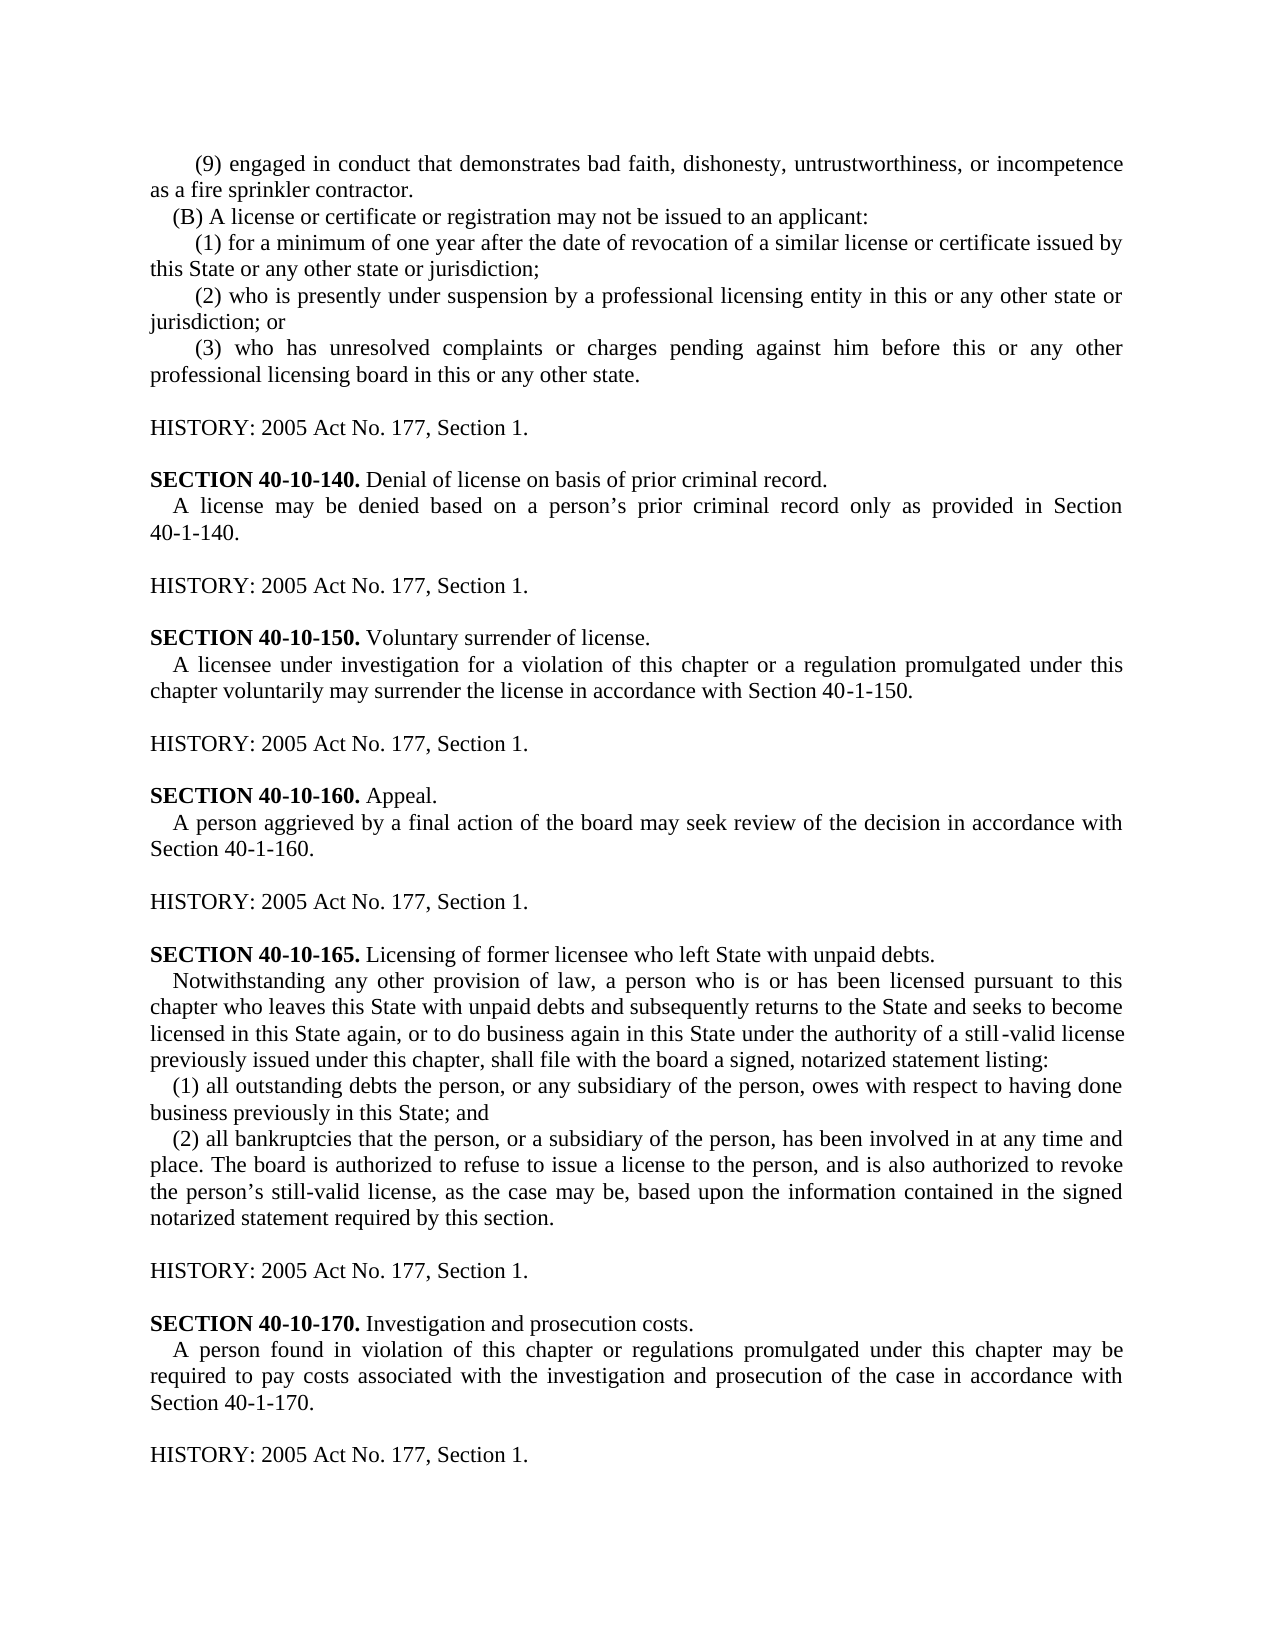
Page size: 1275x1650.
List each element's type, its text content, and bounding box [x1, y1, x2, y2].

text A license may be denied based on a person’s prior criminal record only as provided in Section 40-1-140. [150, 493, 1125, 545]
text HISTORY: 2005 Act No. 177, Section 1. [150, 730, 1125, 756]
text SECTION 40-10-140. Denial of license on basis of prior criminal record. [150, 466, 1125, 493]
text A licensee under investigation for a violation of this chapter or a regulation promulgated under this chapter voluntarily may surrender the license in accordance with Section 40-1-150. [150, 651, 1125, 703]
text SECTION 40-10-160. Appeal. [150, 782, 1125, 809]
text (2) all bankruptcies that the person, or a subsidiary of the person, has been involved in at any time and place. The board is authorized to refuse to issue a license to the person, and is also authorized to revoke the person’s still-valid license, as the case may be, based upon the information contained in the signed notarized statement required by this section. [150, 1125, 1125, 1231]
text HISTORY: 2005 Act No. 177, Section 1. [150, 888, 1125, 914]
text (B) A license or certificate or registration may not be issued to an applicant: [150, 203, 1125, 229]
text Notwithstanding any other provision of law, a person who is or has been licensed pursuant to this chapter who leaves this State with unpaid debts and subsequently returns to the State and seeks to become licensed in this State again, or to do business again in this State under the authority of a still-valid license previously issued under this chapter, shall file with the board a signed, notarized statement listing: [150, 967, 1125, 1072]
text SECTION 40-10-150. Voluntary surrender of license. [150, 624, 1125, 651]
text HISTORY: 2005 Act No. 177, Section 1. [150, 1441, 1125, 1468]
text SECTION 40-10-170. Investigation and prosecution costs. [150, 1309, 1125, 1336]
text (3) who has unresolved complaints or charges pending against him before this or any other professional licensing board in this or any other state. [150, 334, 1125, 387]
text (2) who is presently under suspension by a professional licensing entity in this or any other state or jurisdiction; or [150, 282, 1125, 334]
text (9) engaged in conduct that demonstrates bad faith, dishonesty, untrustworthiness, or incompetence as a fire sprinkler contractor. [150, 150, 1125, 203]
text HISTORY: 2005 Act No. 177, Section 1. [150, 572, 1125, 598]
text (1) for a minimum of one year after the date of revocation of a similar license or certificate issued by this State or any other state or jurisdiction; [150, 229, 1125, 282]
text A person aggrieved by a final action of the board may seek review of the decision in accordance with Section 40-1-160. [150, 809, 1125, 862]
text SECTION 40-10-165. Licensing of former licensee who left State with unpaid debts. [150, 941, 1125, 967]
text A person found in violation of this chapter or regulations promulgated under this chapter may be required to pay costs associated with the investigation and prosecution of the case in accordance with Section 40-1-170. [150, 1336, 1125, 1415]
text HISTORY: 2005 Act No. 177, Section 1. [150, 413, 1125, 440]
text (1) all outstanding debts the person, or any subsidiary of the person, owes with respect to having done business previously in this State; and [150, 1072, 1125, 1125]
text HISTORY: 2005 Act No. 177, Section 1. [150, 1257, 1125, 1283]
